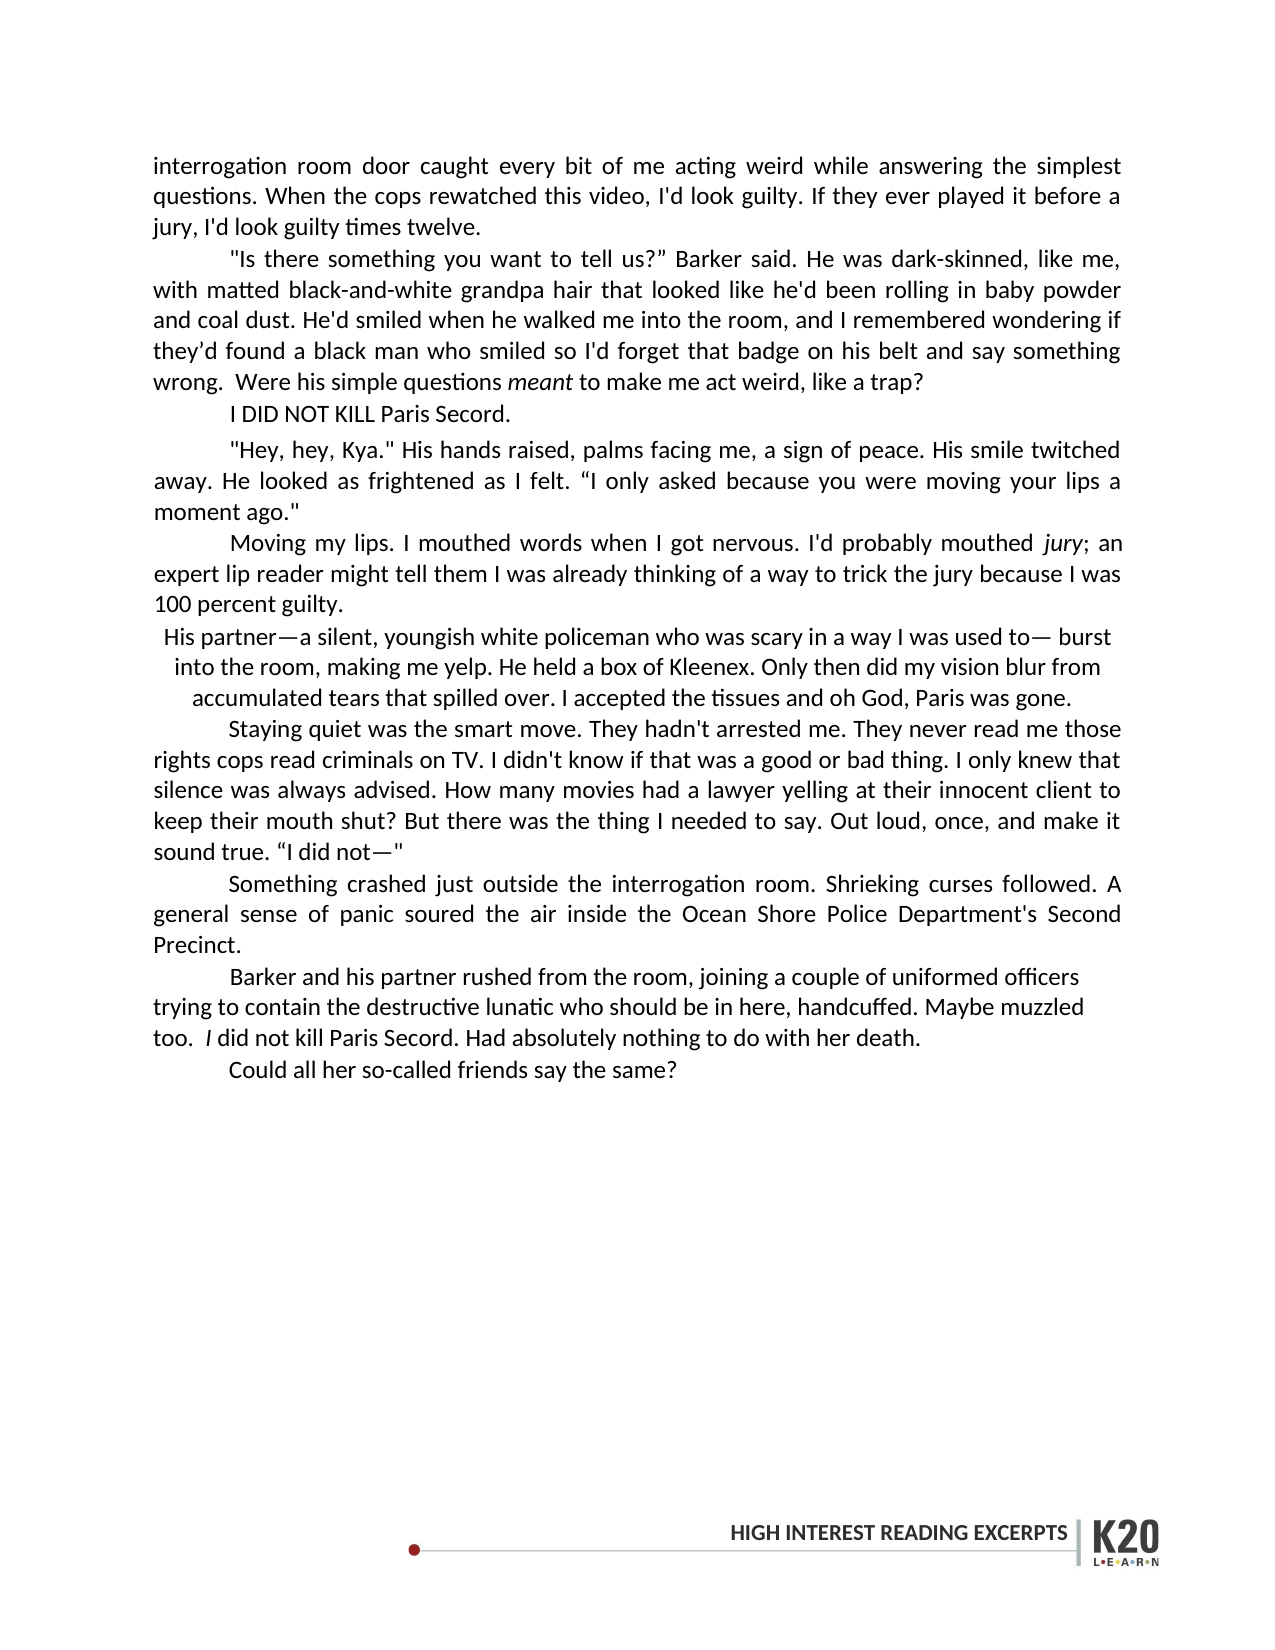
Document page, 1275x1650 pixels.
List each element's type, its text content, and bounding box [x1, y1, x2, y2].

text Barker and his partner rushed from the room, joining a couple of uniformed officers trying to contain the destructive lunatic who should be in here, handcuffed. Maybe muzzled too. I did not kill Paris Secord. Had absolutely nothing to do with her death. [153, 961, 1122, 1052]
text Something crashed just outside the interrogation room. Shrieking curses followed. A general sense of panic soured the air inside the Ocean Shore Police Department's Second Precinct. [153, 868, 1123, 959]
text Staying quiet was the smart move. They hadn't arrested me. They never read me those rights cops read criminals on TV. I didn't know if that was a good or bad thing. I only knew that silence was always advised. How many movies had a lawyer yelling at their innocent client to keep their mouth shut? But there was the thing I needed to say. Out loud, once, and make it sound true. “I did not—" [153, 714, 1123, 866]
text "Hey, hey, Kya." His hands raised, palms facing me, a sign of peace. His smile twitched away. He looked as frightened as I felt. “I only asked because you were moving your lips a moment ago." [153, 434, 1123, 526]
text His partner—a silent, youngish white policeman who was scary in a way I was used to— burst into the room, making me yelp. He held a box of Kleenex. Only then did my vision blur from accumulated tears that spilled over. I accepted the tissues and oh God, Paris was gone. [153, 621, 1122, 712]
text Could all her so-called friends say the same? [229, 1054, 1125, 1085]
text Moving my lips. I mouthed words when I got nervous. I'd probably mouthed jury; an expert lip reader might tell them I was already thinking of a way to trick the jury because I was 100 percent guilty. [153, 528, 1123, 619]
picture [408, 1517, 1159, 1569]
text I DID NOT KILL Paris Secord. [229, 398, 1125, 429]
text "Is there something you want to tell us?” Barker said. He was dark-skinned, like me, with matted black-and-white grandpa hair that looked like he'd been rolling in baby powder and coal dust. He'd smiled when he walked me into the room, and I remembered wondering if they’d found a black man who smiled so I'd forget that badge on his belt and say something wrong. Were his simple questions meant to make me act weird, like a trap? [153, 244, 1123, 396]
